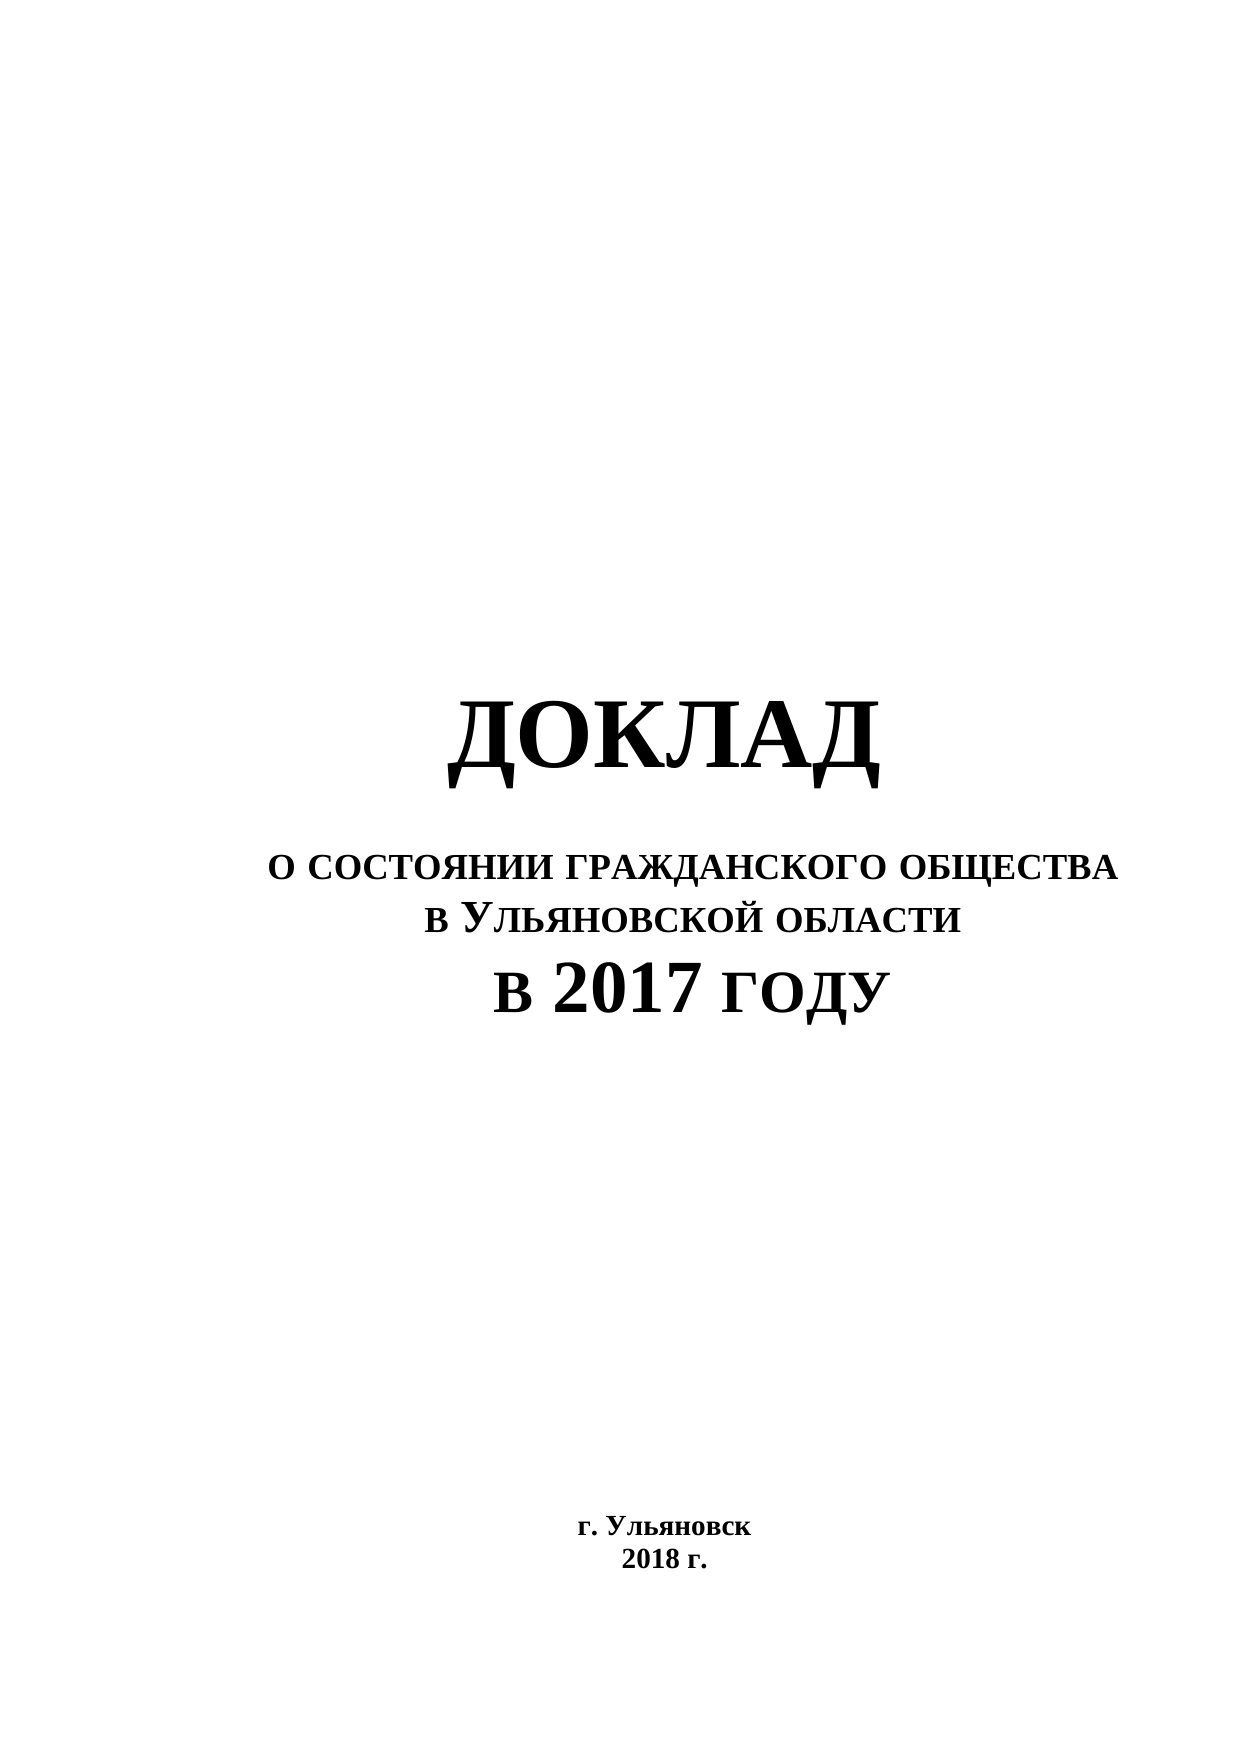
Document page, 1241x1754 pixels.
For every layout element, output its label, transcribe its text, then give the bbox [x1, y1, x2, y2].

text в 2017 году [233, 942, 1152, 1028]
text 2018 г. [177, 1541, 1152, 1575]
text о состоянии гражданского общества [233, 837, 1152, 889]
text г. Ульяновск [177, 1508, 1152, 1541]
text ДОКЛАД [177, 674, 1152, 789]
text в Ульяновской области [233, 889, 1152, 942]
